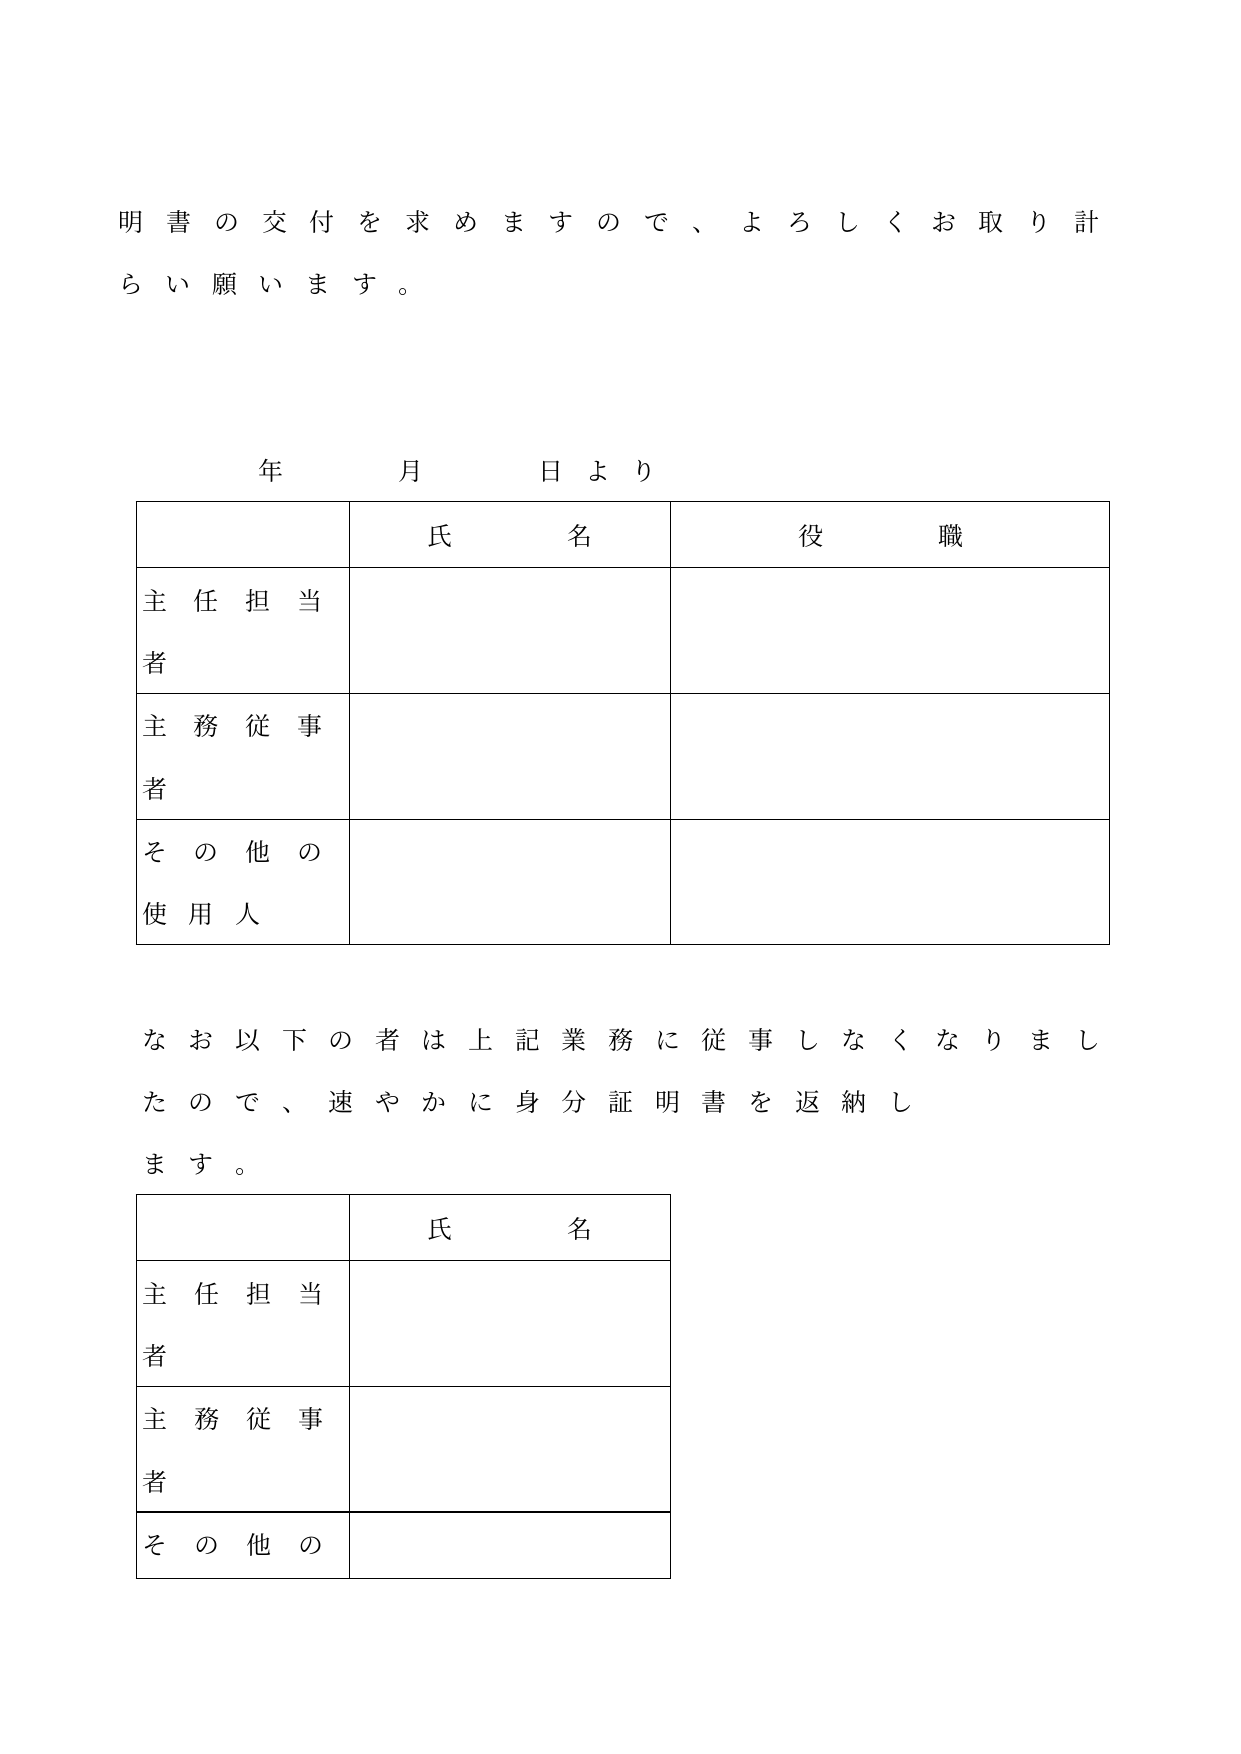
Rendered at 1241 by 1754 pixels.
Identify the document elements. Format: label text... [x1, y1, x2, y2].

table_cell [350, 1513, 670, 1577]
table_cell [350, 820, 670, 944]
table_cell [671, 568, 1109, 693]
text なお以下の者は上記業務に従事しなくなりましたので、速やかに身分証明書を返納し [130, 1007, 1122, 1132]
table_cell 主任担当者 [137, 568, 349, 693]
table_cell [671, 820, 1109, 944]
table_cell その他の使用人 [137, 820, 349, 944]
table_header 氏 名 [350, 502, 670, 567]
table_cell [350, 1261, 670, 1386]
table_header 氏 名 [350, 1195, 670, 1260]
table_header [137, 502, 349, 567]
table_header 役 職 [671, 502, 1109, 567]
table_cell [671, 694, 1109, 818]
table_cell その他の使用人 [137, 1513, 349, 1577]
text ます。 [118, 1132, 1122, 1194]
table_header [137, 1195, 349, 1260]
table_cell [350, 568, 670, 693]
text 年 月 日より [118, 439, 1122, 501]
table_cell 主務従事者 [137, 1387, 349, 1511]
table_cell [350, 1387, 670, 1511]
table_cell 主任担当者 [137, 1261, 349, 1386]
table_cell 主務従事者 [137, 694, 349, 818]
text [118, 190, 1122, 314]
table_cell [350, 694, 670, 818]
